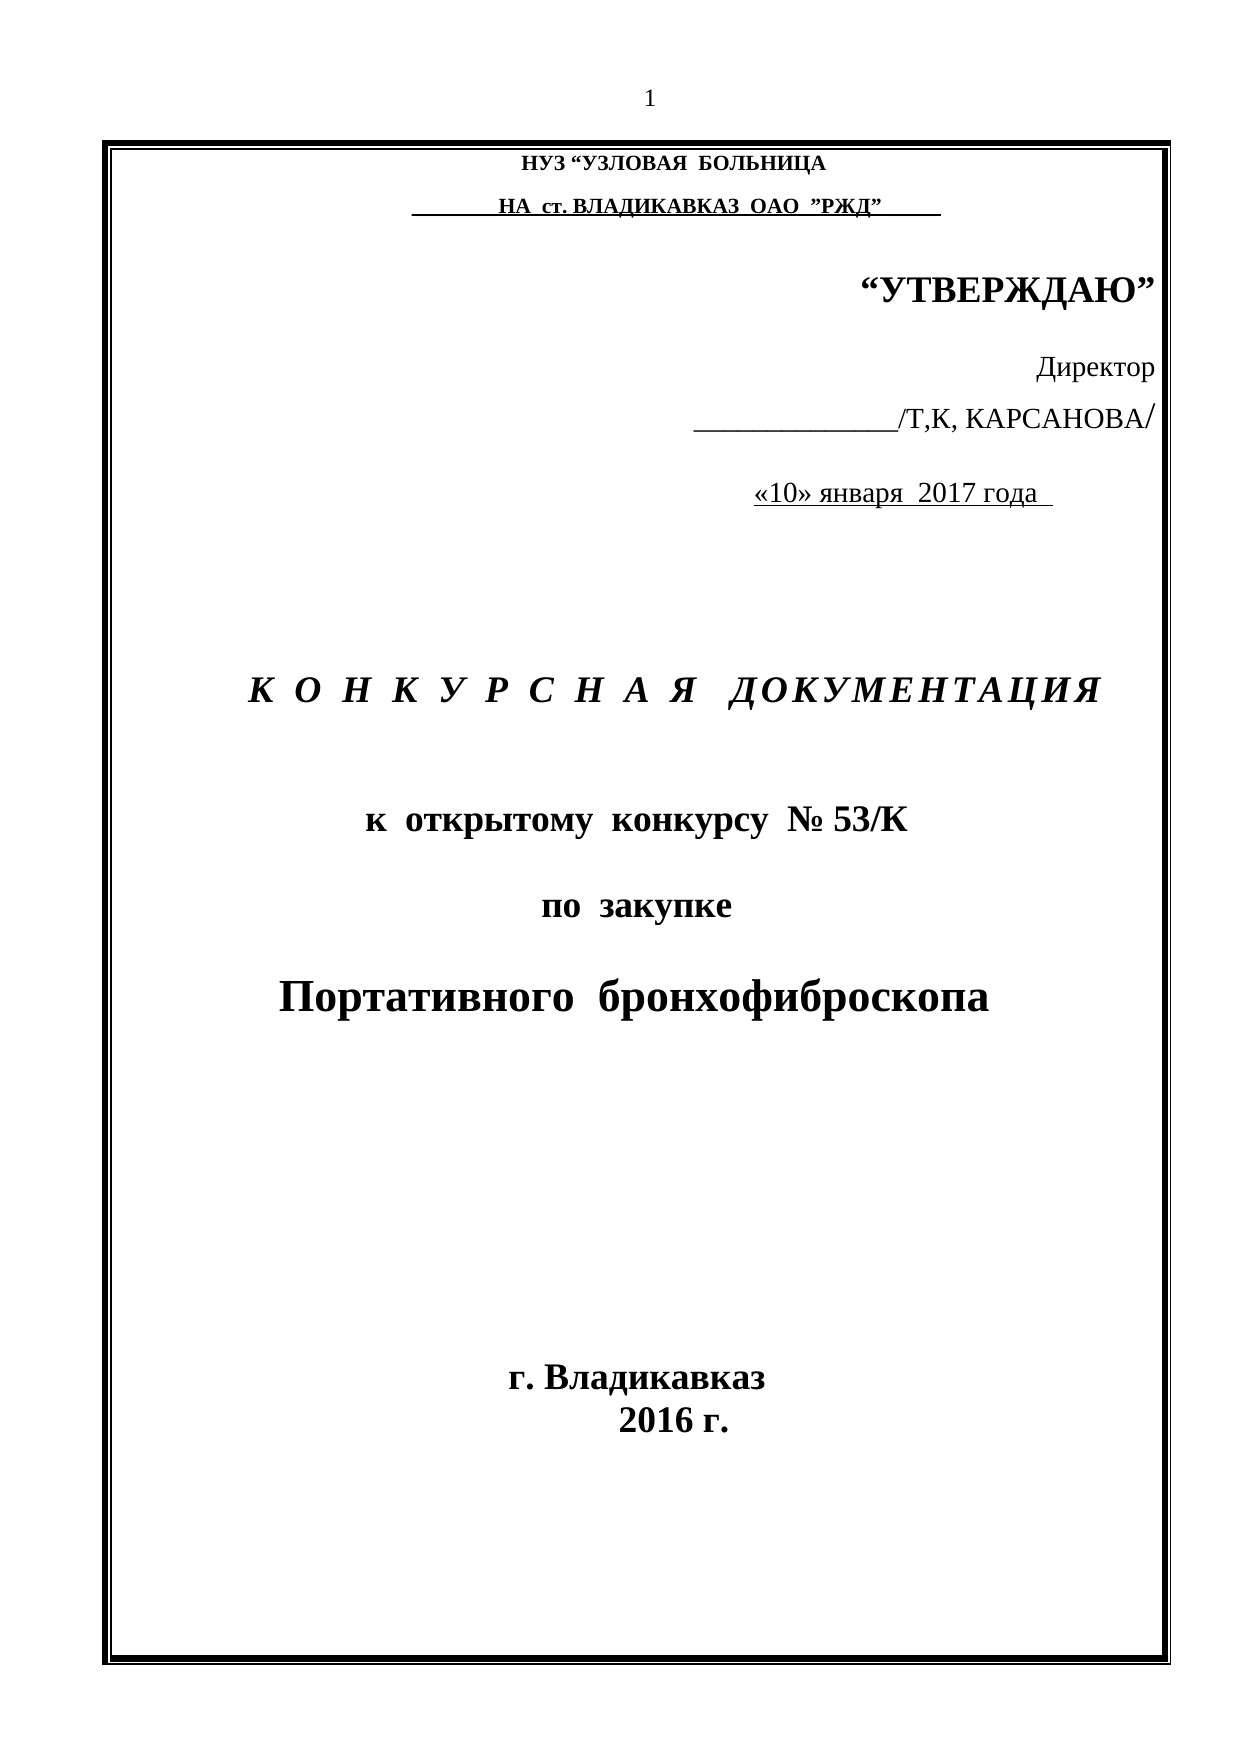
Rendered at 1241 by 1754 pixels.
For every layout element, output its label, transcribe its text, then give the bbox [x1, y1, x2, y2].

table_header НУЗ “УЗЛОВАЯ БОЛЬНИЦА ________НА ст. ВЛАДИКАВКАЗ ОАО ”РЖД”_____ “УТВЕРЖДАЮ” Директор ______________/Т,К, КАРСАНОВА/ «10» января 2017 года конкурсная документация к открытому конкурсу № 53/К по закупке Портативного бронхофиброскопа г. Владикавказ 2016 г. [112, 150, 1162, 1655]
